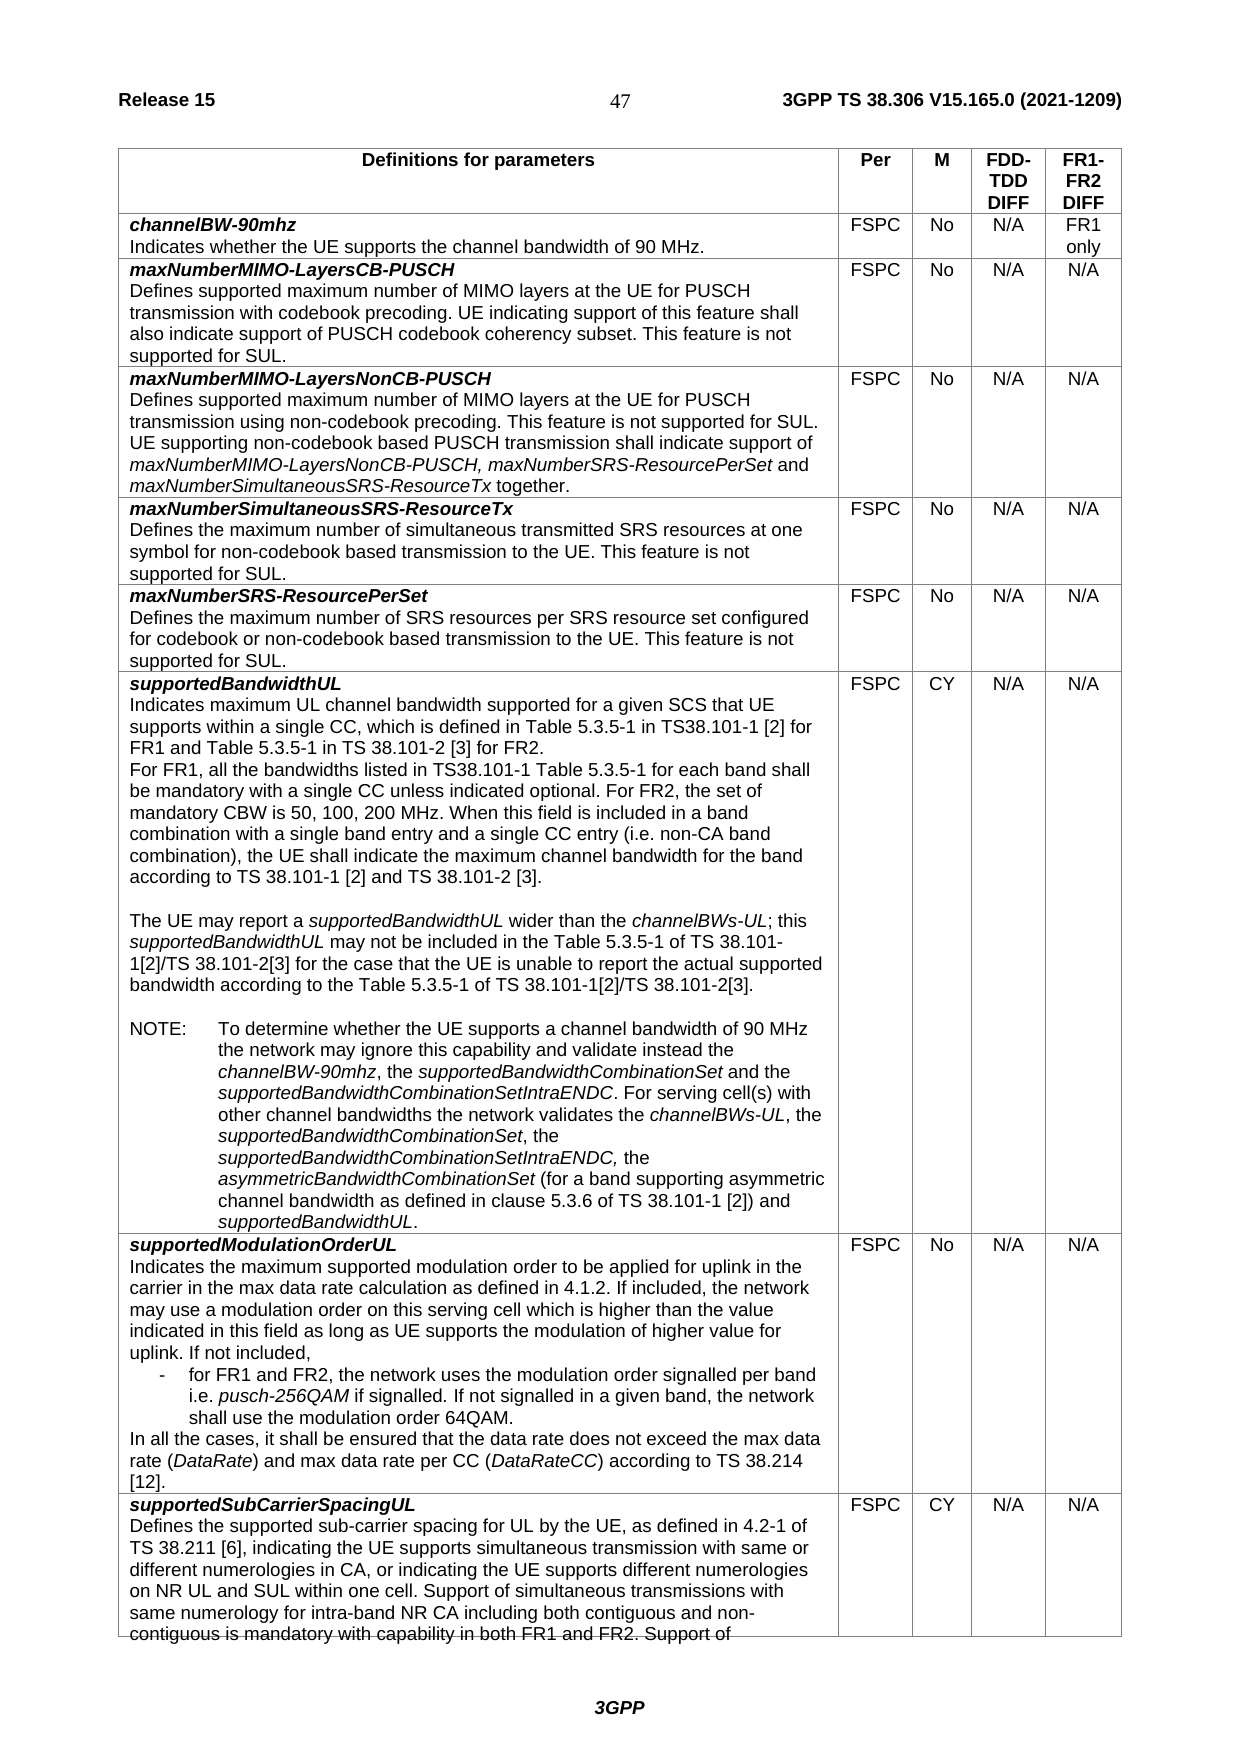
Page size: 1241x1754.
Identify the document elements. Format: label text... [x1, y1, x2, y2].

table_cell N/A [972, 1494, 1045, 1636]
table_cell N/A [972, 585, 1045, 671]
table_cell supportedSubCarrierSpacingUL Defines the supported sub-carrier spacing for UL by the UE, as defined in 4.2-1 of TS 38.211 [6], indicating the UE supports simultaneous transmission with same or different numerologies in CA, or indicating the UE supports different numerologies on NR UL and SUL within one cell. Support of simultaneous transmissions with same numerology for intra-band NR CA including both contiguous and non-contiguous is mandatory with capability in both FR1 and FR2. Support of simultaneous transmission with two different numerologies between FR1 band(s) and FR2 band(s) in UL is mandatory with capability if UE supports inter-band NR CA including both FR1 band(s) and FR2 band(s). Support of simultaneous transmission with different numerologies in CA for other cases is optional. [119, 1494, 838, 1636]
table_cell maxNumberMIMO-LayersCB-PUSCH Defines supported maximum number of MIMO layers at the UE for PUSCH transmission with codebook precoding. UE indicating support of this feature shall also indicate support of PUSCH codebook coherency subset. This feature is not supported for SUL. [119, 259, 838, 366]
table_cell FSPC [839, 367, 912, 497]
table_cell CY [913, 1494, 971, 1636]
table_cell N/A [972, 214, 1045, 257]
table_cell FSPC [839, 672, 912, 1233]
table_cell N/A [1046, 367, 1121, 497]
table_cell N/A [972, 367, 1045, 497]
table_cell N/A [972, 498, 1045, 584]
table_cell N/A [1046, 672, 1121, 1233]
table_cell No [913, 498, 971, 584]
table_cell maxNumberSRS-ResourcePerSet Defines the maximum number of SRS resources per SRS resource set configured for codebook or non-codebook based transmission to the UE. This feature is not supported for SUL. [119, 585, 838, 671]
table_header FR1-FR2 DIFF [1046, 149, 1121, 213]
table_cell N/A [1046, 259, 1121, 366]
table_cell maxNumberMIMO-LayersNonCB-PUSCH Defines supported maximum number of MIMO layers at the UE for PUSCH transmission using non-codebook precoding. This feature is not supported for SUL. UE supporting non-codebook based PUSCH transmission shall indicate support of maxNumberMIMO-LayersNonCB-PUSCH, maxNumberSRS-ResourcePerSet and maxNumberSimultaneousSRS-ResourceTx together. [119, 367, 838, 497]
table_header FDD-TDD DIFF [972, 149, 1045, 213]
table_cell supportedBandwidthUL Indicates maximum UL channel bandwidth supported for a given SCS that UE supports within a single CC, which is defined in Table 5.3.5-1 in TS38.101-1 [2] for FR1 and Table 5.3.5-1 in TS 38.101-2 [3] for FR2. For FR1, all the bandwidths listed in TS38.101-1 Table 5.3.5-1 for each band shall be mandatory with a single CC unless indicated optional. For FR2, the set of mandatory CBW is 50, 100, 200 MHz. When this field is included in a band combination with a single band entry and a single CC entry (i.e. non-CA band combination), the UE shall indicate the maximum channel bandwidth for the band according to TS 38.101-1 [2] and TS 38.101-2 [3]. The UE may report a supportedBandwidthUL wider than the channelBWs-UL; this supportedBandwidthUL may not be included in the Table 5.3.5-1 of TS 38.101-1[2]/TS 38.101-2[3] for the case that the UE is unable to report the actual supported bandwidth according to the Table 5.3.5-1 of TS 38.101-1[2]/TS 38.101-2[3]. NOTE: To determine whether the UE supports a channel bandwidth of 90 MHz the network may ignore this capability and validate instead the channelBW-90mhz, the supportedBandwidthCombinationSet and the supportedBandwidthCombinationSetIntraENDC. For serving cell(s) with other channel bandwidths the network validates the channelBWs-UL, the supportedBandwidthCombinationSet, the supportedBandwidthCombinationSetIntraENDC, the asymmetricBandwidthCombinationSet (for a band supporting asymmetric channel bandwidth as defined in clause 5.3.6 of TS 38.101-1 [2]) and supportedBandwidthUL. [119, 672, 838, 1233]
table_header Definitions for parameters [119, 149, 838, 213]
table_cell FSPC [839, 1494, 912, 1636]
table_cell FSPC [839, 1234, 912, 1493]
table_cell N/A [1046, 498, 1121, 584]
table_cell N/A [1046, 585, 1121, 671]
table_cell supportedModulationOrderUL Indicates the maximum supported modulation order to be applied for uplink in the carrier in the max data rate calculation as defined in 4.1.2. If included, the network may use a modulation order on this serving cell which is higher than the value indicated in this field as long as UE supports the modulation of higher value for uplink. If not included, - for FR1 and FR2, the network uses the modulation order signalled per band i.e. pusch-256QAM if signalled. If not signalled in a given band, the network shall use the modulation order 64QAM. In all the cases, it shall be ensured that the data rate does not exceed the max data rate (DataRate) and max data rate per CC (DataRateCC) according to TS 38.214 [12]. [119, 1234, 838, 1493]
table_cell FSPC [839, 214, 912, 257]
table_cell FSPC [839, 259, 912, 366]
table_cell No [913, 259, 971, 366]
table_cell No [913, 1234, 971, 1493]
table_header M [913, 149, 971, 213]
table_cell channelBW-90mhz Indicates whether the UE supports the channel bandwidth of 90 MHz. [119, 214, 838, 257]
table_cell N/A [972, 672, 1045, 1233]
table_header Per [839, 149, 912, 213]
table_cell N/A [1046, 1494, 1121, 1636]
table_cell No [913, 585, 971, 671]
table_cell N/A [1046, 1234, 1121, 1493]
table_cell maxNumberSimultaneousSRS-ResourceTx Defines the maximum number of simultaneous transmitted SRS resources at one symbol for non-codebook based transmission to the UE. This feature is not supported for SUL. [119, 498, 838, 584]
table_cell N/A [972, 1234, 1045, 1493]
table_cell N/A [972, 259, 1045, 366]
table_cell CY [913, 672, 971, 1233]
table_cell No [913, 367, 971, 497]
table_cell FSPC [839, 498, 912, 584]
table_cell FR1 only [1046, 214, 1121, 257]
table_cell FSPC [839, 585, 912, 671]
table_cell No [913, 214, 971, 257]
